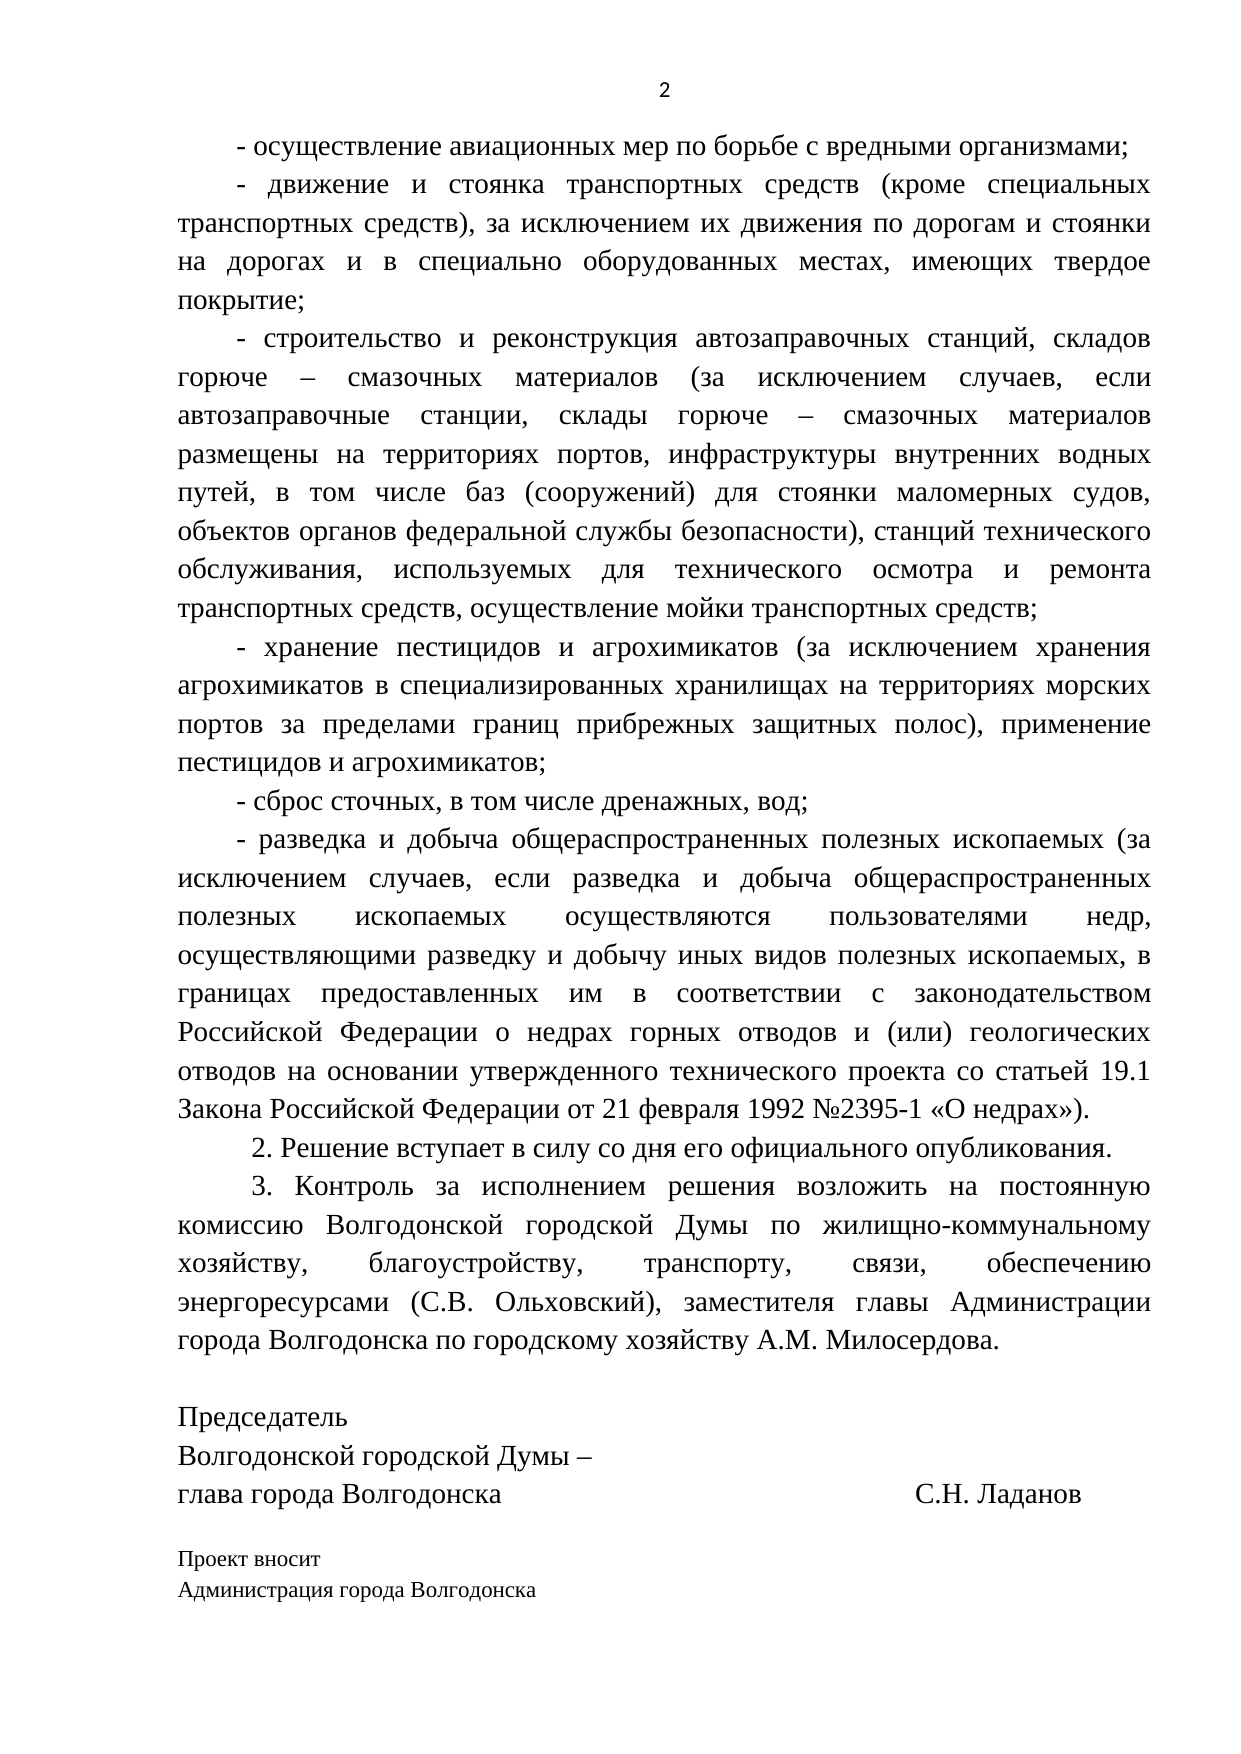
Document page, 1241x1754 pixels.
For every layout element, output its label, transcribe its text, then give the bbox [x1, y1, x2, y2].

text - хранение пестицидов и агрохимикатов (за исключением хранения агрохимикатов в специализированных хранилищах на территориях морских портов за пределами границ прибрежных защитных полос), применение пестицидов и агрохимикатов; [177, 629, 1152, 778]
text Администрация города Волгодонска [177, 1576, 1152, 1602]
text - строительство и реконструкция автозаправочных станций, складов горюче – смазочных материалов (за исключением случаев, если автозаправочные станции, склады горюче – смазочных материалов размещены на территориях портов, инфраструктуры внутренних водных путей, в том числе баз (сооружений) для стоянки маломерных судов, объектов органов федеральной службы безопасности), станций технического обслуживания, используемых для технического осмотра и ремонта транспортных средств, осуществление мойки транспортных средств; [177, 320, 1152, 624]
text Волгодонской городской Думы – [177, 1438, 1152, 1472]
text - осуществление авиационных мер по борьбе с вредными организмами; [177, 128, 1152, 161]
text 3. Контроль за исполнением решения возложить на постоянную комиссию Волгодонской городской Думы по жилищно-коммунальному хозяйству, благоустройству, транспорту, связи, обеспечению энергоресурсами (С.В. Ольховский), заместителя главы Администрации города Волгодонска по городскому хозяйству А.М. Милосердова. [177, 1168, 1152, 1356]
text Председатель [177, 1399, 1152, 1433]
text 2. Решение вступает в силу со дня его официального опубликования. [177, 1130, 1152, 1163]
text Проект вносит [177, 1545, 1152, 1572]
text - движение и стоянка транспортных средств (кроме специальных транспортных средств), за исключением их движения по дорогам и стоянки на дорогах и в специально оборудованных местах, имеющих твердое покрытие; [177, 166, 1152, 315]
text глава города Волгодонска С.Н. Ладанов [177, 1477, 1152, 1510]
text - сброс сточных, в том числе дренажных, вод; [177, 783, 1152, 816]
text - разведка и добыча общераспространенных полезных ископаемых (за исключением случаев, если разведка и добыча общераспространенных полезных ископаемых осуществляются пользователями недр, осуществляющими разведку и добычу иных видов полезных ископаемых, в границах предоставленных им в соответствии с законодательством Российской Федерации о недрах горных отводов и (или) геологических отводов на основании утвержденного технического проекта со статьей 19.1 Закона Российской Федерации от 21 февраля 1992 №2395-1 «О недрах»). [177, 821, 1152, 1125]
